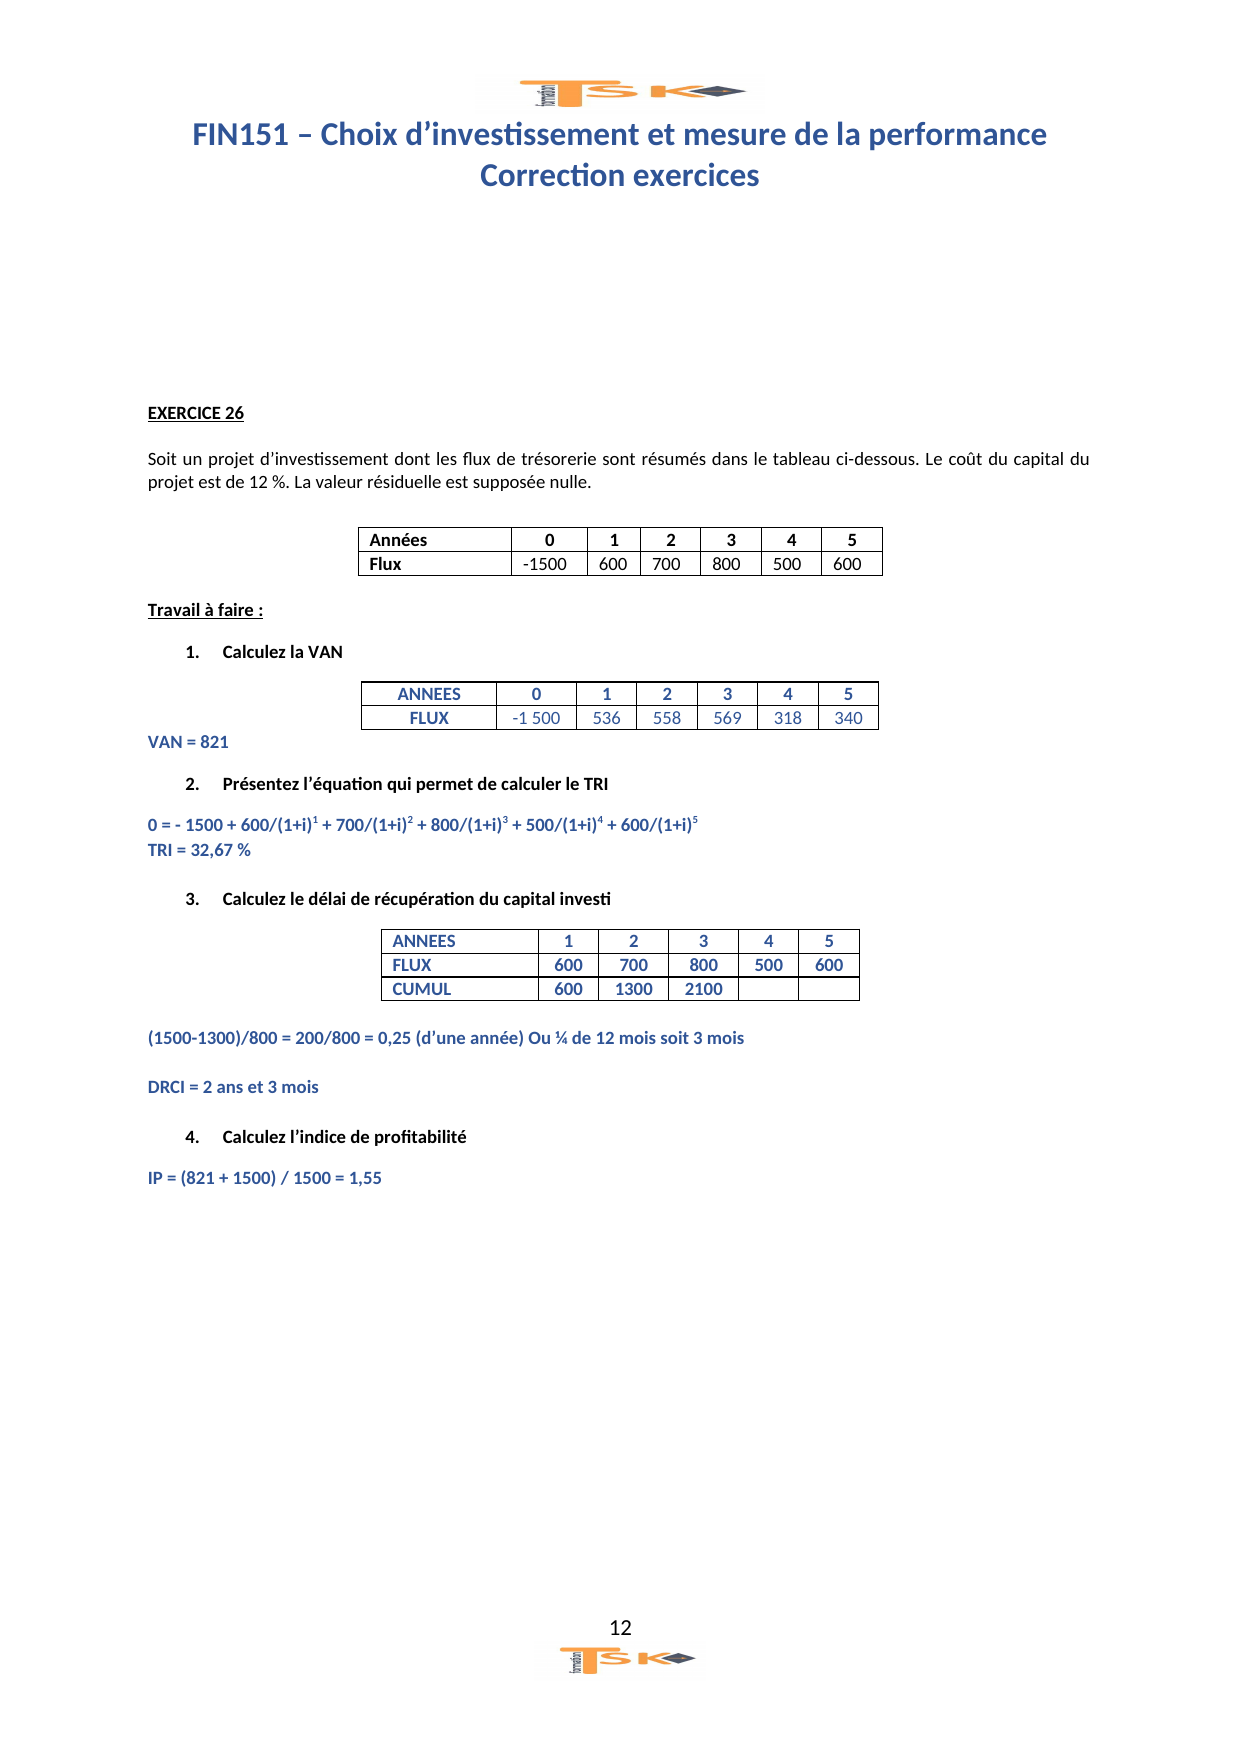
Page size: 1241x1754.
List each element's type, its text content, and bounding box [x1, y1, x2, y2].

text TRI = 32,67 % [148, 838, 1093, 861]
table_cell 600 [539, 978, 598, 1000]
table_header 4 [762, 528, 821, 551]
table_cell Flux [359, 552, 511, 575]
table_header 0 [512, 528, 587, 551]
table_cell 600 [588, 552, 640, 575]
list Présentez l’équation qui permet de calculer le TRI [185, 772, 1093, 794]
table_cell 700 [599, 954, 668, 976]
table_header 5 [822, 528, 882, 551]
table_cell 536 [577, 706, 636, 729]
text (1500-1300)/800 = 200/800 = 0,25 (d’une année) Ou ¼ de 12 mois soit 3 mois [148, 1026, 1093, 1049]
table_header 3 [669, 930, 738, 952]
table_cell CUMUL [382, 978, 538, 1000]
table_header ANNEES [362, 683, 496, 705]
table_cell 600 [822, 552, 882, 575]
list Calculez la VAN [185, 640, 1093, 663]
table_cell -1 500 [497, 706, 576, 729]
table_cell 500 [762, 552, 821, 575]
text IP = (821 + 1500) / 1500 = 1,55 [148, 1166, 1093, 1189]
table_cell 500 [739, 954, 798, 976]
table_cell FLUX [382, 954, 538, 976]
table_cell 700 [641, 552, 700, 575]
text 0 = - 1500 + 600/(1+i)1 + 700/(1+i)2 + 800/(1+i)3 + 500/(1+i)4 + 600/(1+i)5 [148, 813, 1093, 836]
table_header 2 [641, 528, 700, 551]
table_header 1 [588, 528, 640, 551]
table_cell 1300 [599, 978, 668, 1000]
table_header 2 [599, 930, 668, 952]
text EXERCICE 26 [148, 401, 1093, 424]
table_header 4 [758, 683, 818, 705]
table_header Années [359, 528, 511, 551]
table_header 5 [799, 930, 859, 952]
table_header 3 [701, 528, 761, 551]
table_cell FLUX [362, 706, 496, 729]
table_header 5 [819, 683, 878, 705]
table_header 4 [739, 930, 798, 952]
table_header 1 [539, 930, 598, 952]
table_cell 558 [637, 706, 697, 729]
table_header 2 [637, 683, 697, 705]
table_cell 800 [701, 552, 761, 575]
table_header 0 [497, 683, 576, 705]
table_header ANNEES [382, 930, 538, 952]
text DRCI = 2 ans et 3 mois [148, 1075, 1093, 1098]
table_cell 2100 [669, 978, 738, 1000]
table_cell -1500 [512, 552, 587, 575]
table_cell 800 [669, 954, 738, 976]
text Soit un projet d’investissement dont les flux de trésorerie sont résumés dans le tableau ci-dessous. Le coût du capital du projet est de 12 %. La valeur résiduelle est supposée nulle. [148, 447, 1093, 493]
picture [533, 1640, 707, 1681]
list Calculez l’indice de profitabilité [185, 1125, 1093, 1148]
table_header 1 [577, 683, 636, 705]
table_cell 318 [758, 706, 818, 729]
table_header 3 [698, 683, 757, 705]
table_cell 600 [799, 954, 859, 976]
list Calculez le délai de récupération du capital investi [185, 887, 1093, 910]
table_cell 340 [819, 706, 878, 729]
table_cell 569 [698, 706, 757, 729]
picture [475, 73, 765, 114]
table_cell [739, 978, 798, 1000]
text VAN = 821 [148, 730, 1093, 753]
text Travail à faire : [148, 599, 1093, 622]
table_cell 600 [539, 954, 598, 976]
table_cell [799, 978, 859, 1000]
